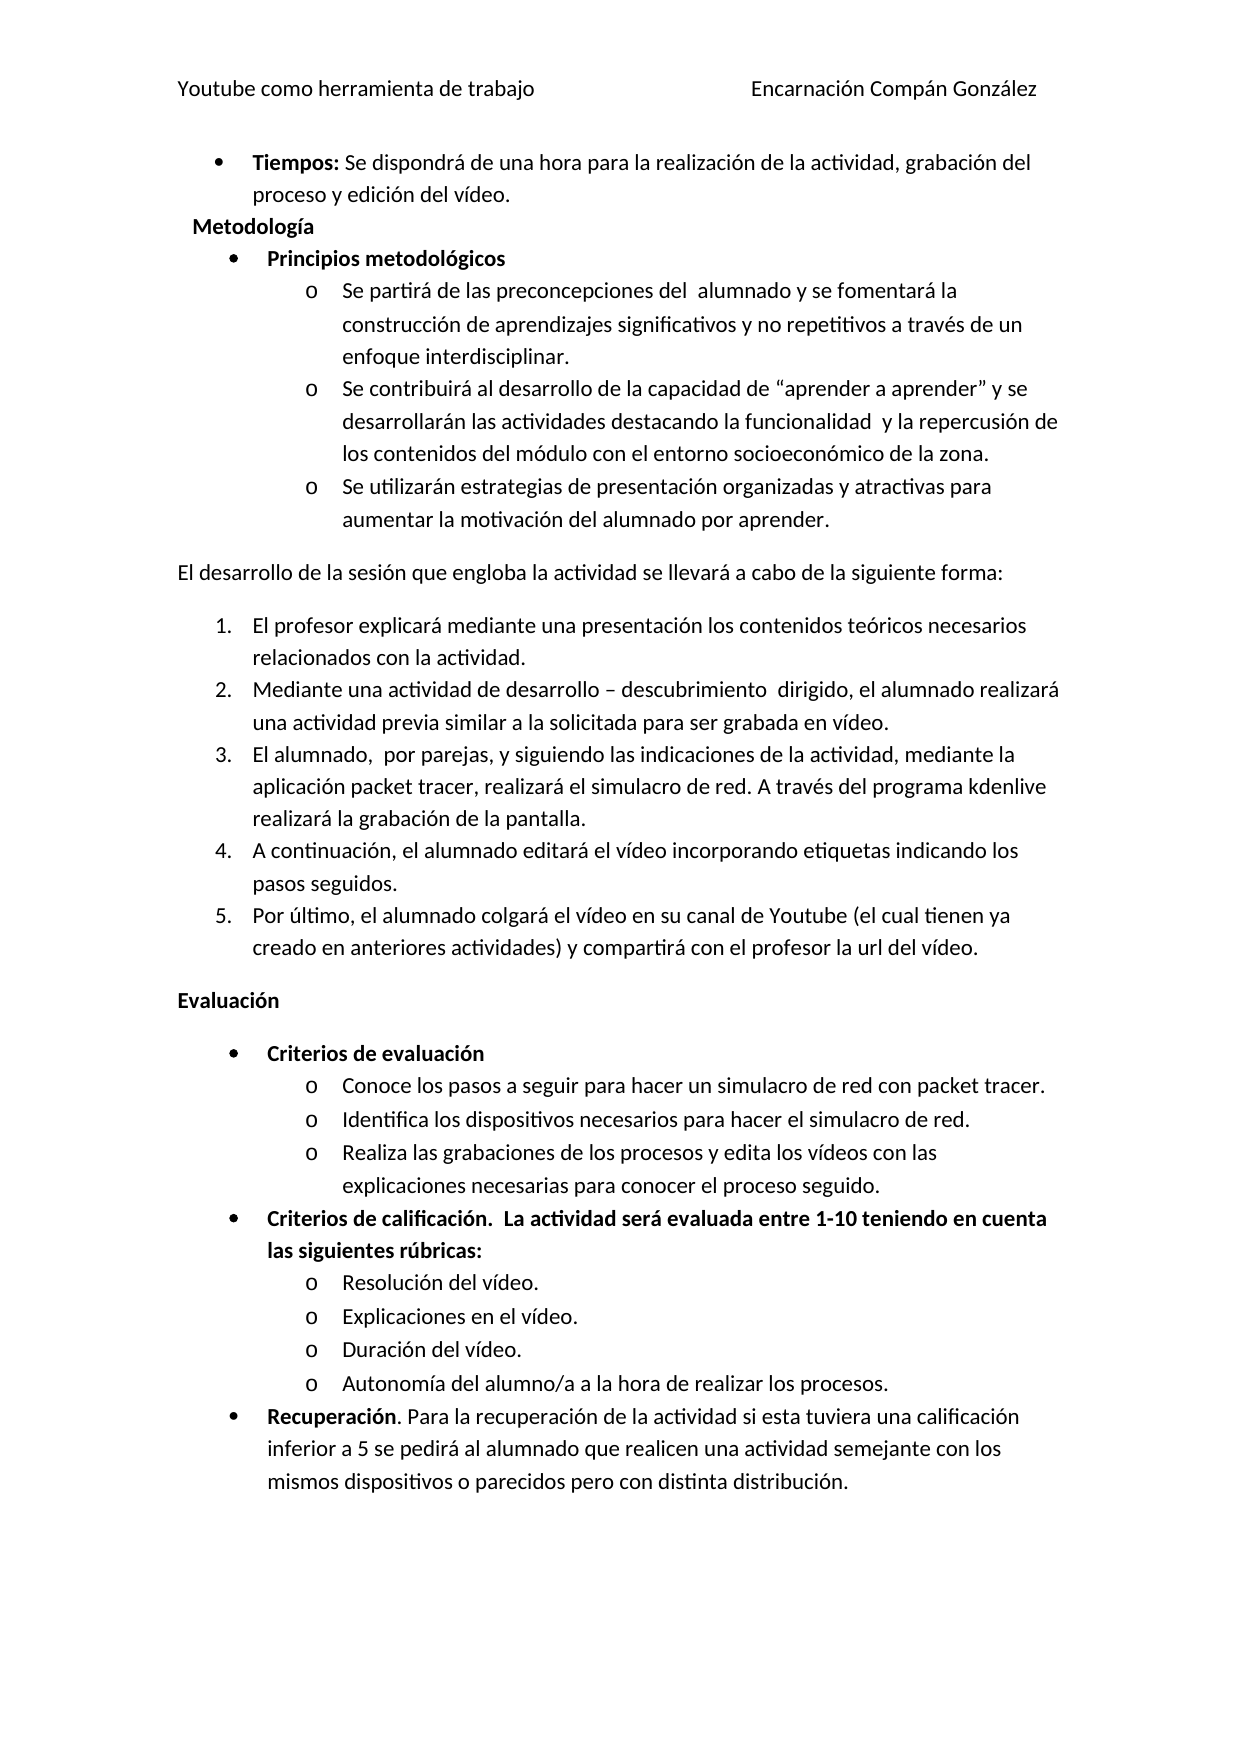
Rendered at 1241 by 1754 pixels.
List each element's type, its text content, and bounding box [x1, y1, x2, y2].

list Se partirá de las preconcepciones del alumnado y se fomentará la construcción de aprendizajes significativos y no repetitivos a través de un enfoque interdisciplinar. [304, 276, 1063, 370]
list Realiza las grabaciones de los procesos y edita los vídeos con las explicaciones necesarias para conocer el proceso seguido. [304, 1138, 1063, 1200]
list El profesor explicará mediante una presentación los contenidos teóricos necesarios relacionados con la actividad. [215, 611, 1063, 671]
list Principios metodológicos [229, 244, 1063, 272]
list Criterios de calificación. La actividad será evaluada entre 1-10 teniendo en cuenta las siguientes rúbricas: [229, 1204, 1063, 1264]
list Criterios de evaluación [229, 1039, 1063, 1067]
list Se contribuirá al desarrollo de la capacidad de “aprender a aprender” y se desarrollarán las actividades destacando la funcionalidad y la repercusión de los contenidos del módulo con el entorno socioeconómico de la zona. [304, 374, 1063, 468]
list Identifica los dispositivos necesarios para hacer el simulacro de red. [304, 1105, 1063, 1134]
list Recuperación. Para la recuperación de la actividad si esta tuviera una calificación inferior a 5 se pedirá al alumnado que realicen una actividad semejante con los mismos dispositivos o parecidos pero con distinta distribución. [229, 1402, 1063, 1495]
text El desarrollo de la sesión que engloba la actividad se llevará a cabo de la siguiente forma: [177, 558, 1063, 586]
list Conoce los pasos a seguir para hacer un simulacro de red con packet tracer. [304, 1071, 1063, 1100]
list Mediante una actividad de desarrollo – descubrimiento dirigido, el alumnado realizará una actividad previa similar a la solicitada para ser grabada en vídeo. [215, 676, 1063, 736]
text Evaluación [177, 986, 1063, 1014]
list Tiempos: Se dispondrá de una hora para la realización de la actividad, grabación del proceso y edición del vídeo. [215, 148, 1063, 208]
list Se utilizarán estrategias de presentación organizadas y atractivas para aumentar la motivación del alumnado por aprender. [304, 472, 1063, 533]
list El alumnado, por parejas, y siguiendo las indicaciones de la actividad, mediante la aplicación packet tracer, realizará el simulacro de red. A través del programa kdenlive realizará la grabación de la pantalla. [215, 740, 1063, 832]
list Resolución del vídeo. [304, 1268, 1063, 1297]
list Duración del vídeo. [304, 1335, 1063, 1364]
list Autonomía del alumno/a a la hora de realizar los procesos. [304, 1369, 1063, 1398]
list Por último, el alumnado colgará el vídeo en su canal de Youtube (el cual tienen ya creado en anteriores actividades) y compartirá con el profesor la url del vídeo. [215, 901, 1063, 961]
list Explicaciones en el vídeo. [304, 1302, 1063, 1331]
list Metodología [192, 212, 1063, 240]
list A continuación, el alumnado editará el vídeo incorporando etiquetas indicando los pasos seguidos. [215, 836, 1063, 897]
